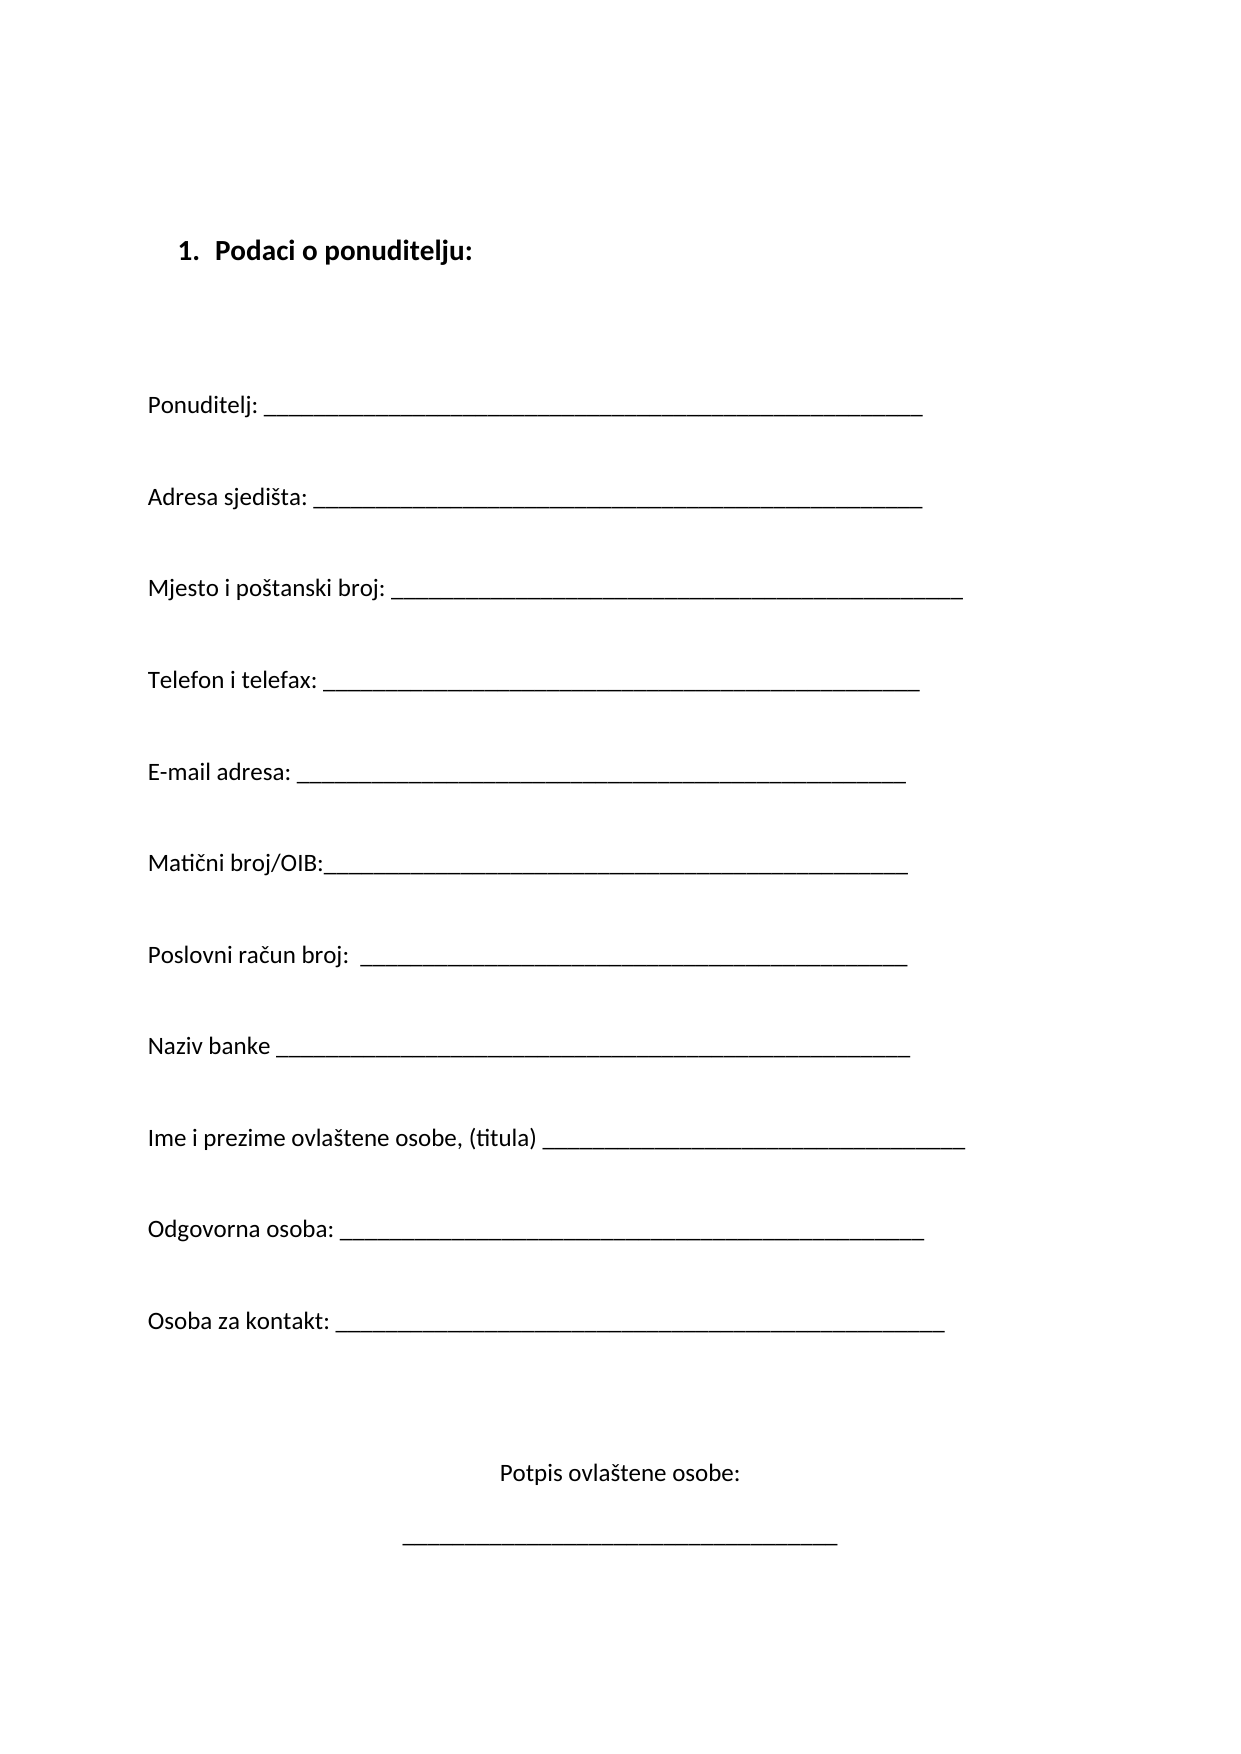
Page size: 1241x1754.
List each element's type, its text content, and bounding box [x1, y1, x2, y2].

text Poslovni račun broj: ____________________________________________ [148, 939, 1093, 969]
text Mjesto i poštanski broj: ______________________________________________ [148, 572, 1093, 603]
text Osoba za kontakt: _________________________________________________ [148, 1305, 1093, 1336]
text Ime i prezime ovlaštene osobe, (titula) __________________________________ [148, 1122, 1093, 1152]
text Potpis ovlaštene osobe: [148, 1458, 1093, 1488]
list Podaci o ponuditelju: [177, 232, 1093, 267]
text E-mail adresa: _________________________________________________ [148, 756, 1093, 786]
text Adresa sjedišta: _________________________________________________ [148, 481, 1093, 511]
text Matični broj/OIB:_______________________________________________ [148, 847, 1093, 878]
text Ponuditelj: _____________________________________________________ [148, 389, 1093, 420]
text Telefon i telefax: ________________________________________________ [148, 664, 1093, 694]
text Odgovorna osoba: _______________________________________________ [148, 1213, 1093, 1244]
text Naziv banke ___________________________________________________ [148, 1030, 1093, 1061]
text ___________________________________ [148, 1519, 1093, 1549]
